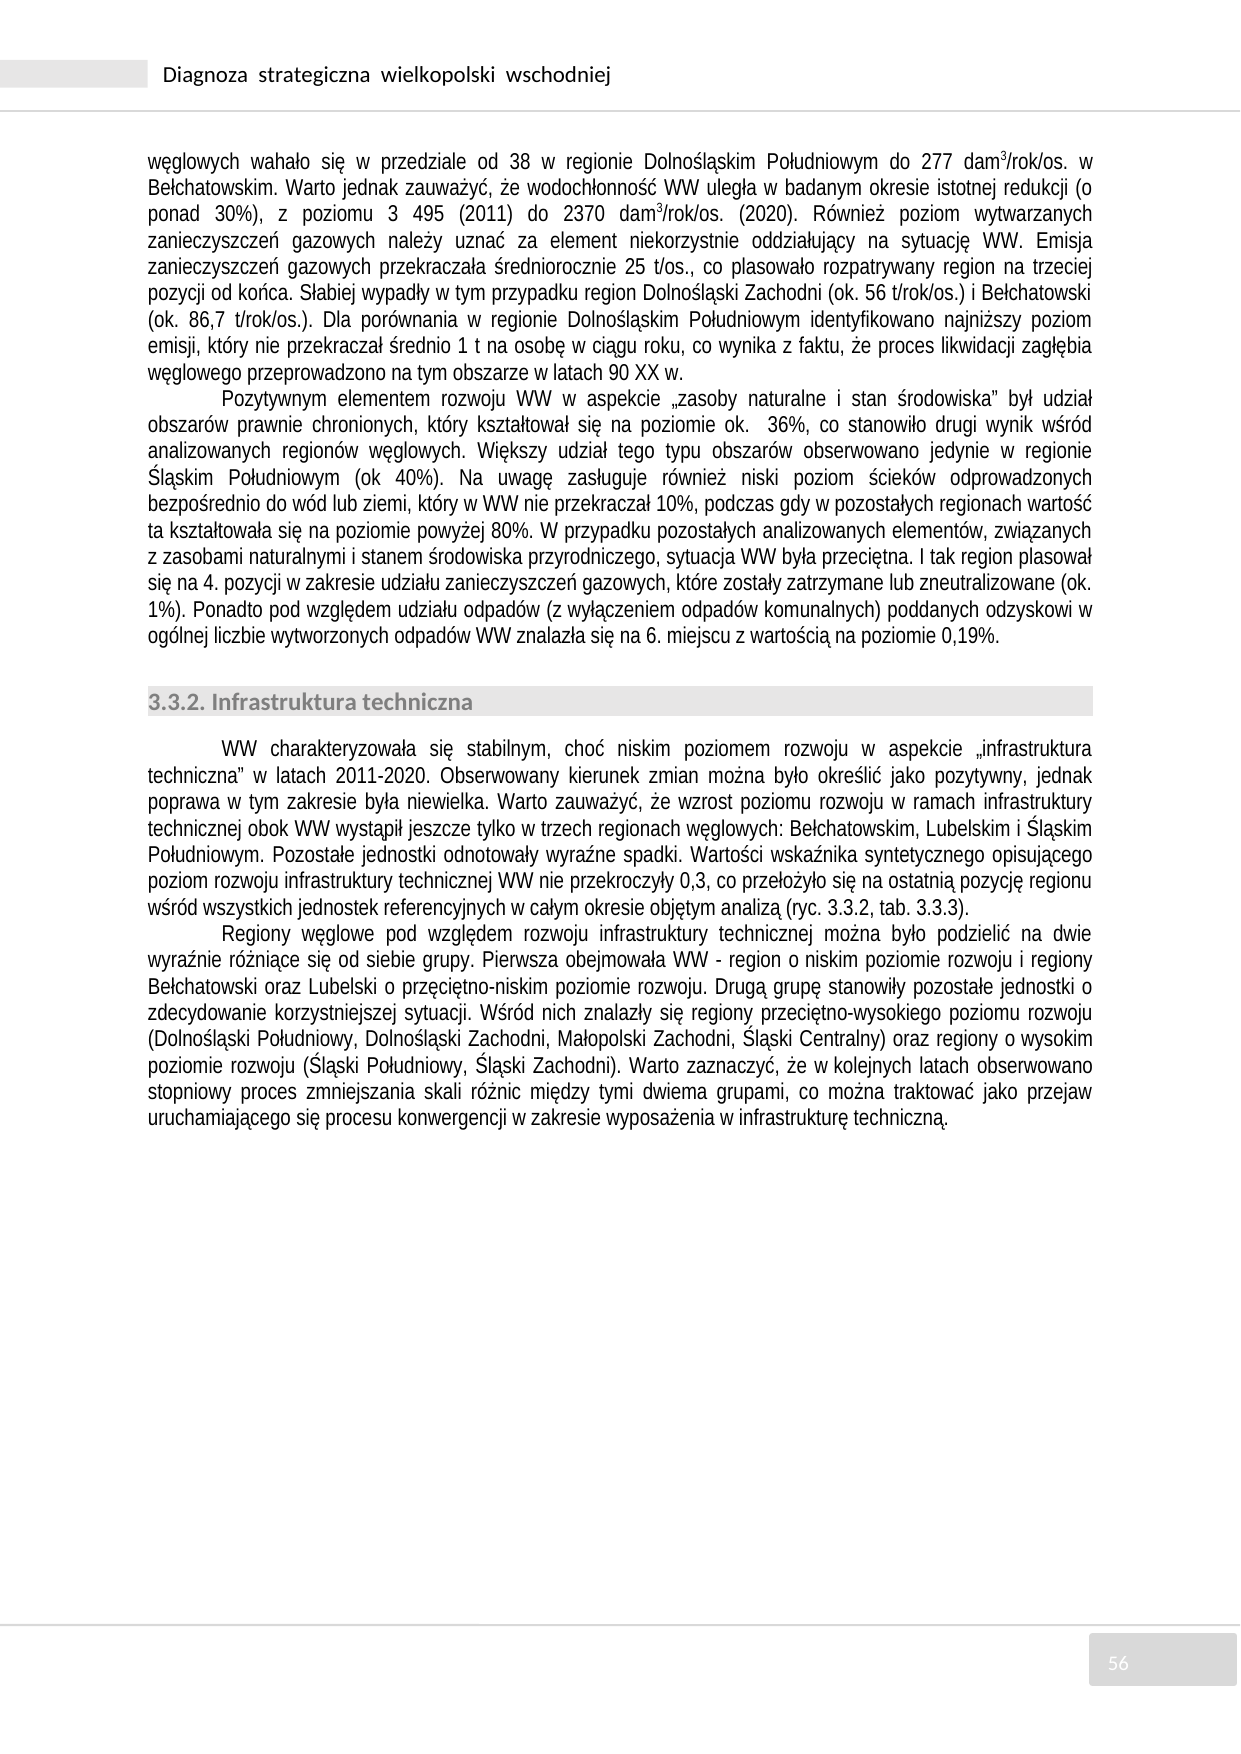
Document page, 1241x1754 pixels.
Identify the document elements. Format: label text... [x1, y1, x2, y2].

text 3.3.2. Infrastruktura techniczna [148, 686, 1093, 716]
text Pozytywnym elementem rozwoju WW w aspekcie „zasoby naturalne i stan środowiska” był udział obszarów prawnie chronionych, który kształtował się na poziomie ok. 36%, co stanowiło drugi wynik wśród analizowanych regionów węglowych. Większy udział tego typu obszarów obserwowano jedynie w regionie Śląskim Południowym (ok 40%). Na uwagę zasługuje również niski poziom ścieków odprowadzonych bezpośrednio do wód lub ziemi, który w WW nie przekraczał 10%, podczas gdy w pozostałych regionach wartość ta kształtowała się na poziomie powyżej 80%. W przypadku pozostałych analizowanych elementów, związanych z zasobami naturalnymi i stanem środowiska przyrodniczego, sytuacja WW była przeciętna. I tak region plasował się na 4. pozycji w zakresie udziału zanieczyszczeń gazowych, które zostały zatrzymane lub zneutralizowane (ok. 1%). Ponadto pod względem udziału odpadów (z wyłączeniem odpadów komunalnych) poddanych odzyskowi w ogólnej liczbie wytworzonych odpadów WW znalazła się na 6. miejscu z wartością na poziomie 0,19%. [148, 385, 1093, 648]
text WW charakteryzowała się stabilnym, choć niskim poziomem rozwoju w aspekcie „infrastruktura techniczna” w latach 2011-2020. Obserwowany kierunek zmian można było określić jako pozytywny, jednak poprawa w tym zakresie była niewielka. Warto zauważyć, że wzrost poziomu rozwoju w ramach infrastruktury technicznej obok WW wystąpił jeszcze tylko w trzech regionach węglowych: Bełchatowskim, Lubelskim i Śląskim Południowym. Pozostałe jednostki odnotowały wyraźne spadki. Wartości wskaźnika syntetycznego opisującego poziom rozwoju infrastruktury technicznej WW nie przekroczyły 0,3, co przełożyło się na ostatnią pozycję regionu wśród wszystkich jednostek referencyjnych w całym okresie objętym analizą (ryc. 3.3.2, tab. 3.3.3). [148, 735, 1093, 920]
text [148, 148, 1093, 385]
text Regiony węglowe pod względem rozwoju infrastruktury technicznej można było podzielić na dwie wyraźnie różniące się od siebie grupy. Pierwsza obejmowała WW - region o niskim poziomie rozwoju i regiony Bełchatowski oraz Lubelski o przęciętno-niskim poziomie rozwoju. Drugą grupę stanowiły pozostałe jednostki o zdecydowanie korzystniejszej sytuacji. Wśród nich znalazły się regiony przeciętno-wysokiego poziomu rozwoju (Dolnośląski Południowy, Dolnośląski Zachodni, Małopolski Zachodni, Śląski Centralny) oraz regiony o wysokim poziomie rozwoju (Śląski Południowy, Śląski Zachodni). Warto zaznaczyć, że w kolejnych latach obserwowano stopniowy proces zmniejszania skali różnic między tymi dwiema grupami, co można traktować jako przejaw uruchamiającego się procesu konwergencji w zakresie wyposażenia w infrastrukturę techniczną. [148, 920, 1093, 1131]
